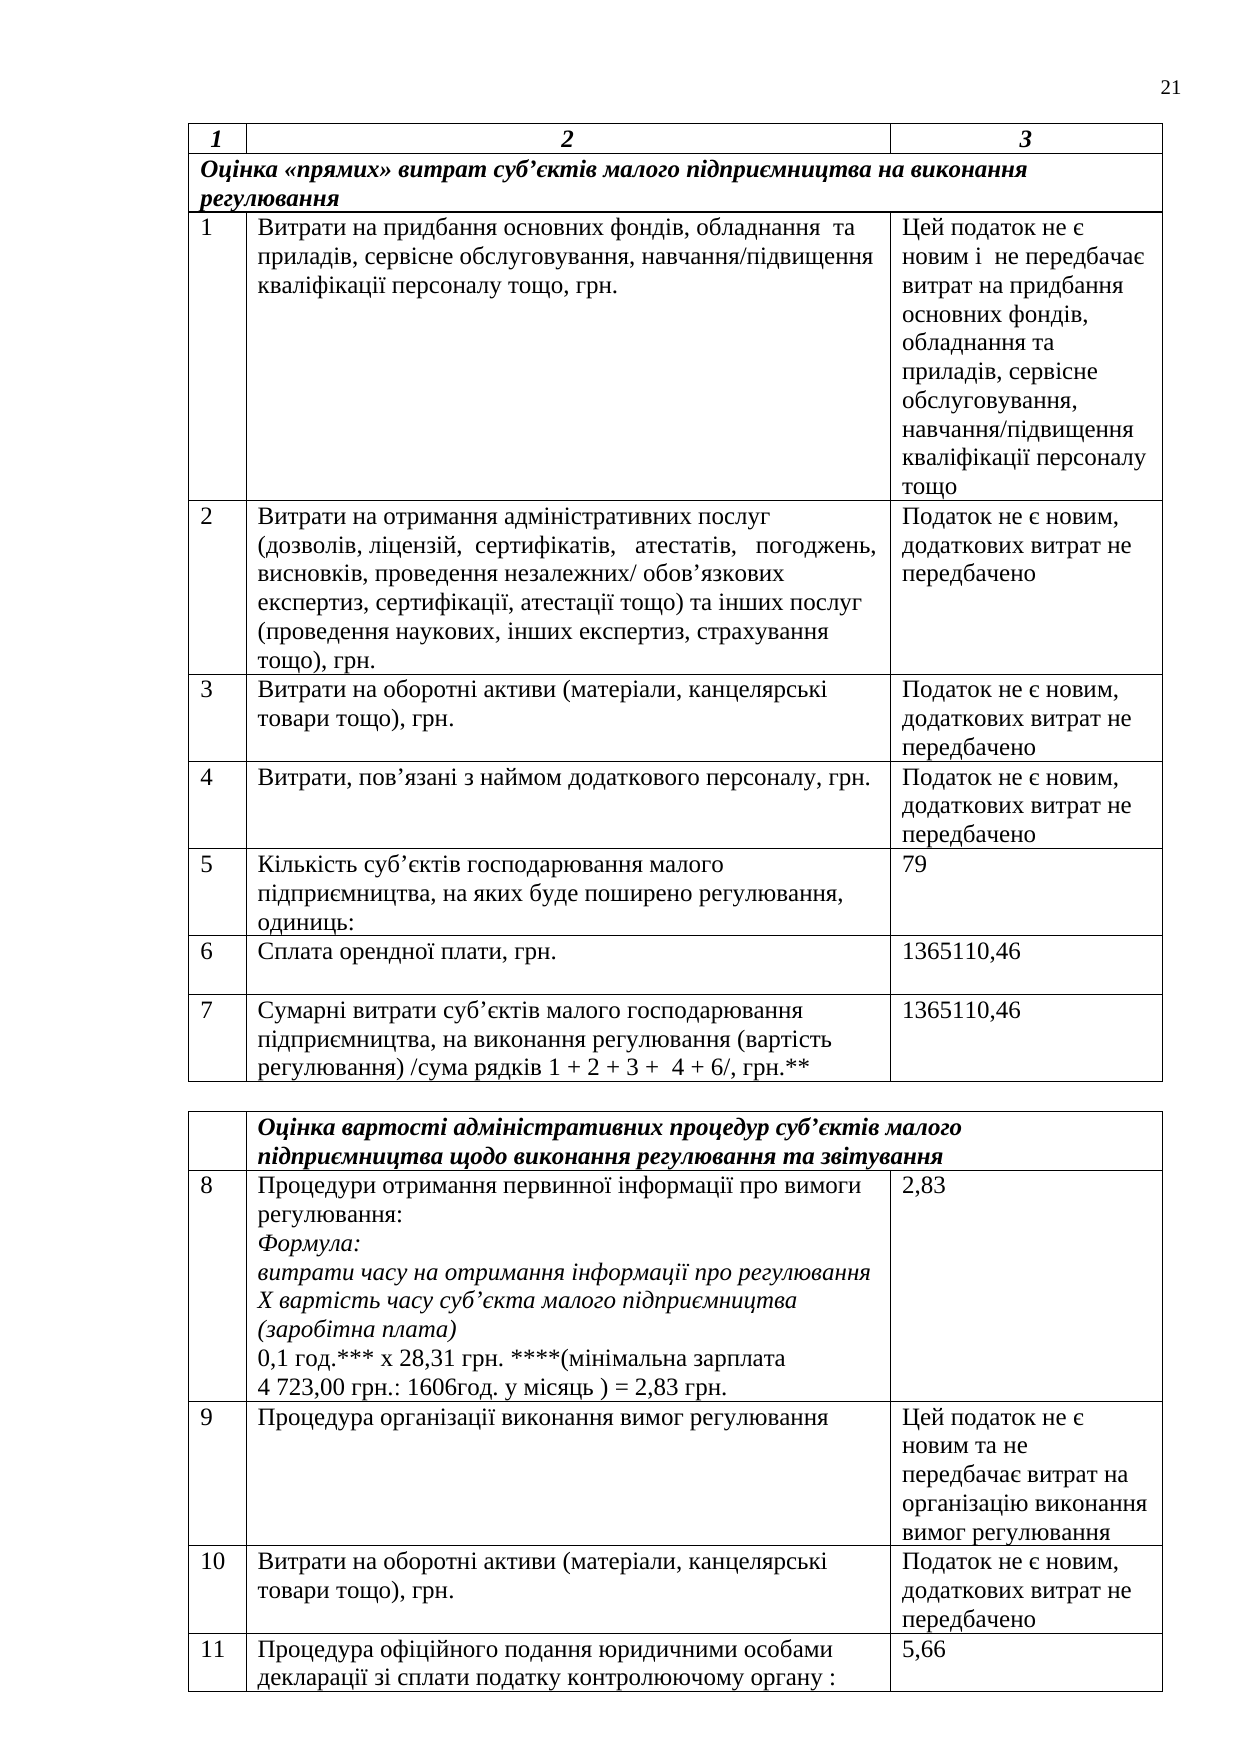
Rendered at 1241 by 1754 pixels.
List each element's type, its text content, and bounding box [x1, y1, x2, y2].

table_cell Процедури отримання первинної інформації про вимоги регулювання: Формула: витрати часу на отримання інформації про регулювання Х вартість часу суб’єкта малого підприємництва (заробітна плата) 0,1 год.*** х 28,31 грн. ****(мінімальна зарплата 4 723,00 грн. 1606год. у місяць ) = 2,83 грн. [247, 1171, 890, 1401]
table_cell Витрати на оборотні активи (матеріали, канцелярські товари тощо), грн. [247, 675, 890, 761]
table_cell Сумарні витрати суб’єктів малого господарювання підприємництва, на виконання регулювання (вартість регулювання) /сума рядків 1 + 2 + 3 + 4 + 6/, грн.** [247, 995, 890, 1081]
table_cell 2,83 [891, 1171, 1162, 1401]
table_cell 5 [189, 849, 246, 935]
table_cell 1 [189, 213, 246, 500]
table_cell Податок не є новим, додаткових витрат не передбачено [891, 1546, 1162, 1633]
table_cell 1 [189, 124, 246, 153]
table_cell Процедура організації виконання вимог регулювання [247, 1402, 890, 1545]
table_cell Витрати, пов’язані з наймом додаткового персоналу, грн. [247, 762, 890, 848]
table_cell Сплата орендної плати, грн. [247, 936, 890, 994]
table_cell Витрати на отримання адміністративних послуг (дозволів, ліцензій, сертифікатів, атестатів, погоджень, висновків, проведення незалежних/ обов’язкових експертиз, сертифікації, атестації тощо) та інших послуг (проведення наукових, інших експертиз, страхування тощо), грн. [247, 501, 890, 673]
table_cell 5,66 [891, 1634, 1162, 1691]
table_cell 10 [189, 1546, 246, 1633]
table_cell 1365110,46 [891, 936, 1162, 994]
table_header [189, 1112, 246, 1169]
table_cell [247, 1634, 890, 1691]
table_cell 8 [189, 1171, 246, 1401]
table_cell 2 [247, 124, 890, 153]
table_cell 1365110,46 [891, 995, 1162, 1081]
table_cell 4 [189, 762, 246, 848]
table_cell Кількість суб’єктів господарювання малого підприємництва, на яких буде поширено регулювання, одиниць: [247, 849, 890, 935]
table_cell 6 [189, 936, 246, 994]
table_cell Податок не є новим, додаткових витрат не передбачено [891, 675, 1162, 761]
table_cell Витрати на оборотні активи (матеріали, канцелярські товари тощо), грн. [247, 1546, 890, 1633]
table_cell Податок не є новим, додаткових витрат не передбачено [891, 762, 1162, 848]
table_cell 11 [189, 1634, 246, 1691]
table_cell 3 [891, 124, 1162, 153]
table_cell Цей податок не є новим і не передбачає витрат на придбання основних фондів, обладнання та приладів, сервісне обслуговування, навчання/підвищення кваліфікації персоналу тощо [891, 213, 1162, 500]
table_cell Податок не є новим, додаткових витрат не передбачено [891, 501, 1162, 673]
table_cell 3 [189, 675, 246, 761]
table_cell 79 [891, 849, 1162, 935]
table_cell Оцінка «прямих» витрат суб’єктів малого підприємництва на виконання регулювання [189, 154, 1162, 211]
table_header Оцінка вартості адміністративних процедур суб’єктів малого підприємництва щодо виконання регулювання та звітування [247, 1112, 1162, 1169]
table_cell 2 [189, 501, 246, 673]
table_cell Цей податок не є новим та не передбачає витрат на організацію виконання вимог регулювання [891, 1402, 1162, 1545]
table_cell Витрати на придбання основних фондів, обладнання та приладів, сервісне обслуговування, навчання/підвищення кваліфікації персоналу тощо, грн. [247, 213, 890, 500]
table_cell 7 [189, 995, 246, 1081]
table_cell 9 [189, 1402, 246, 1545]
